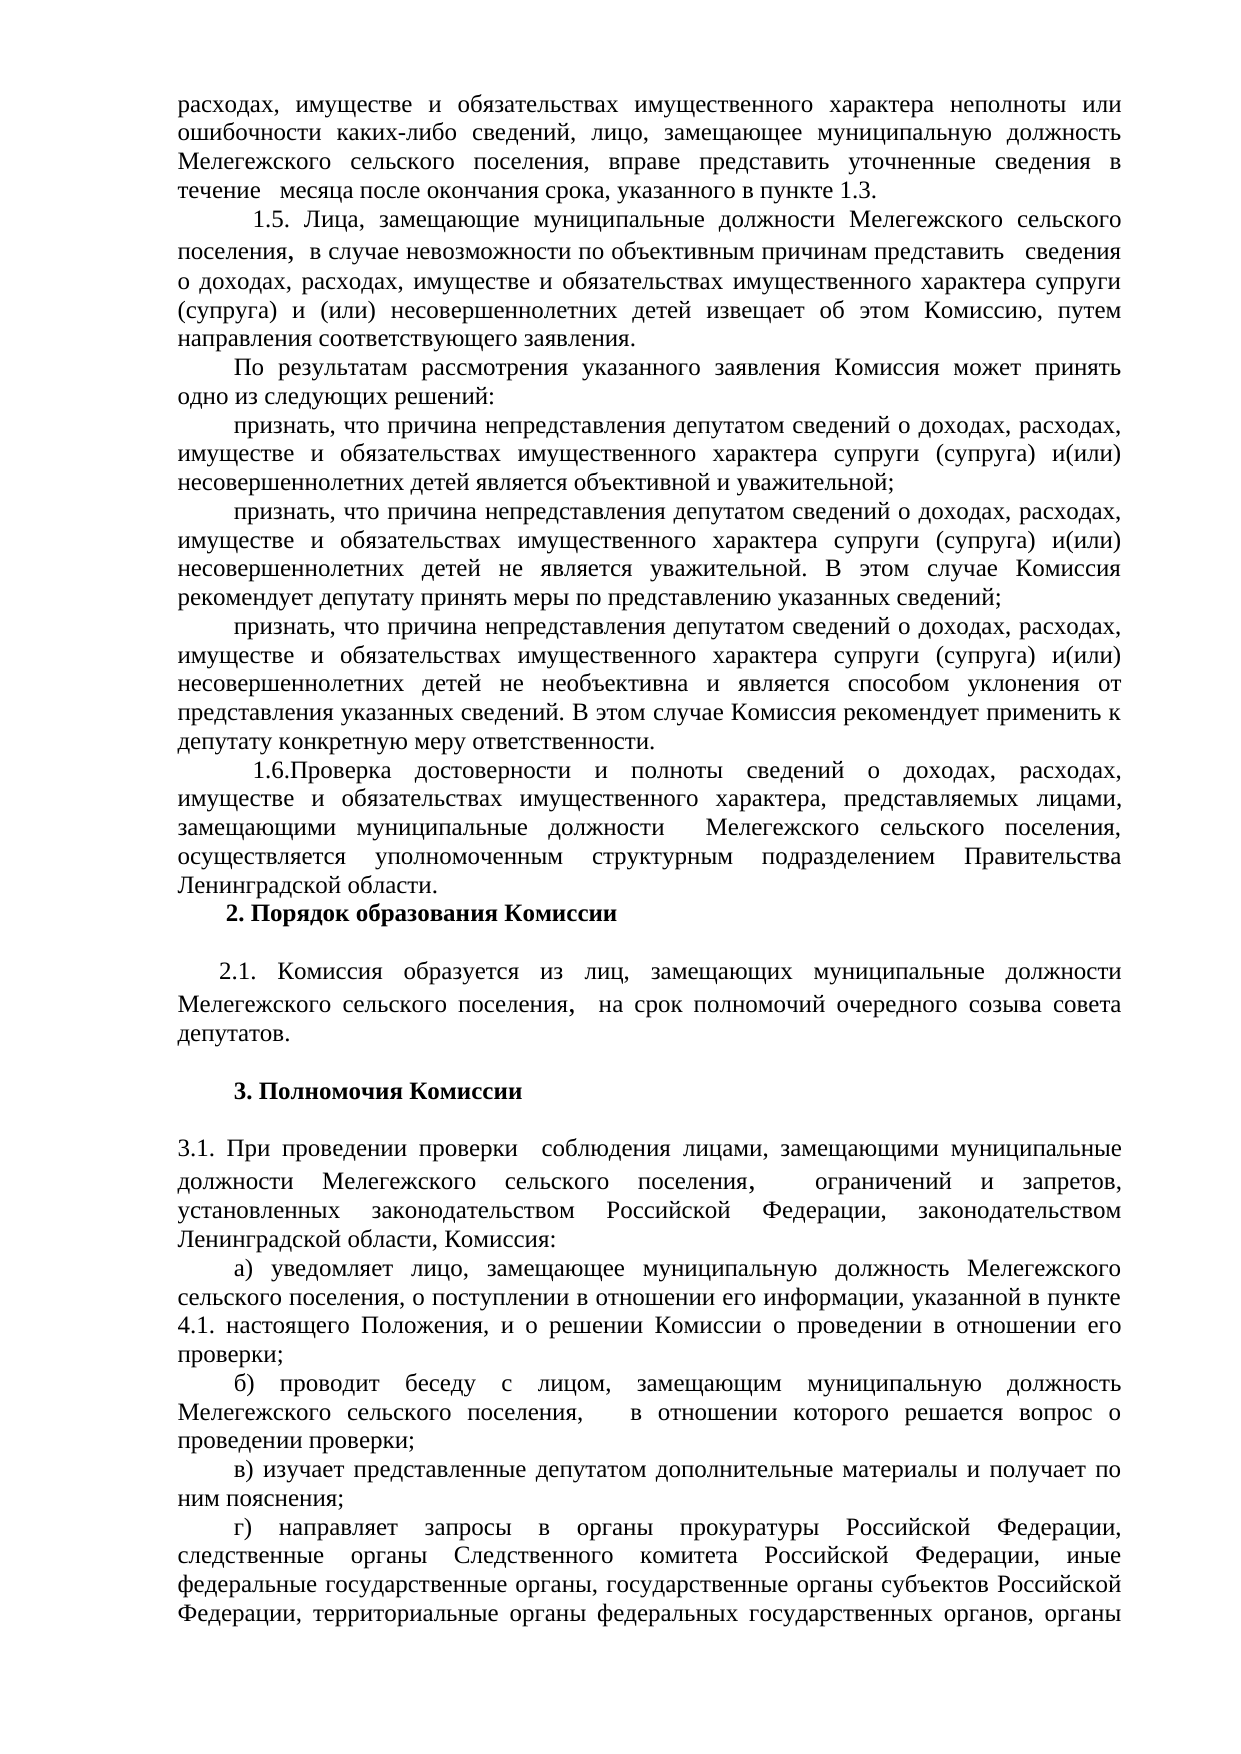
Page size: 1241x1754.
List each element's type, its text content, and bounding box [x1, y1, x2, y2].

text 2. Порядок образования Комиссии [177, 898, 1122, 927]
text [177, 1517, 1122, 1632]
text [177, 89, 1122, 204]
list 3. Полномочия Комиссии [177, 1081, 1122, 1109]
text а) уведомляет лицо, замещающее муниципальную должность Мелегежского сельского поселения, о поступлении в отношении его информации, указанной в пункте 4.1. настоящего Положения, и о решении Комиссии о проведении в отношении его проверки; [177, 1258, 1122, 1373]
text 2.1. Комиссия образуется из лиц, замещающих муниципальные должности Мелегежского сельского поселения, на срок полномочий очередного созыва совета депутатов. [177, 956, 1122, 1047]
text признать, что причина непредставления депутатом сведений о доходах, расходах, имуществе и обязательствах имущественного характера супруги (супруга) и(или) несовершеннолетних детей не является уважительной. В этом случае Комиссия рекомендует депутату принять меры по представлению указанных сведений; [177, 496, 1122, 611]
text признать, что причина непредставления депутатом сведений о доходах, расходах, имуществе и обязательствах имущественного характера супруги (супруга) и(или) несовершеннолетних детей является объективной и уважительной; [177, 410, 1122, 496]
text признать, что причина непредставления депутатом сведений о доходах, расходах, имуществе и обязательствах имущественного характера супруги (супруга) и(или) несовершеннолетних детей не необъективна и является способом уклонения от представления указанных сведений. В этом случае Комиссия рекомендует применить к депутату конкретную меру ответственности. [177, 611, 1122, 755]
text По результатам рассмотрения указанного заявления Комиссия может принять одно из следующих решений: [177, 352, 1122, 410]
text 1.5. Лица, замещающие муниципальные должности Мелегежского сельского поселения, в случае невозможности по объективным причинам представить сведения о доходах, расходах, имуществе и обязательствах имущественного характера супруги (супруга) и (или) несовершеннолетних детей извещает об этом Комиссию, путем направления соответствующего заявления. [177, 204, 1122, 352]
text 1.6.Проверка достоверности и полноты сведений о доходах, расходах, имуществе и обязательствах имущественного характера, представляемых лицами, замещающими муниципальные должности Мелегежского сельского поселения, осуществляется уполномоченным структурным подразделением Правительства Ленинградской области. [177, 755, 1122, 898]
text в) изучает представленные депутатом дополнительные материалы и получает по ним пояснения; [177, 1459, 1122, 1517]
text б) проводит беседу с лицом, замещающим муниципальную должность Мелегежского сельского поселения, в отношении которого решается вопрос о проведении проверки; [177, 1373, 1122, 1459]
text 3.1. При проведении проверки соблюдения лицами, замещающими муниципальные должности Мелегежского сельского поселения, ограничений и запретов, установленных законодательством Российской Федерации, законодательством Ленинградской области, Комиссия: [177, 1138, 1122, 1258]
